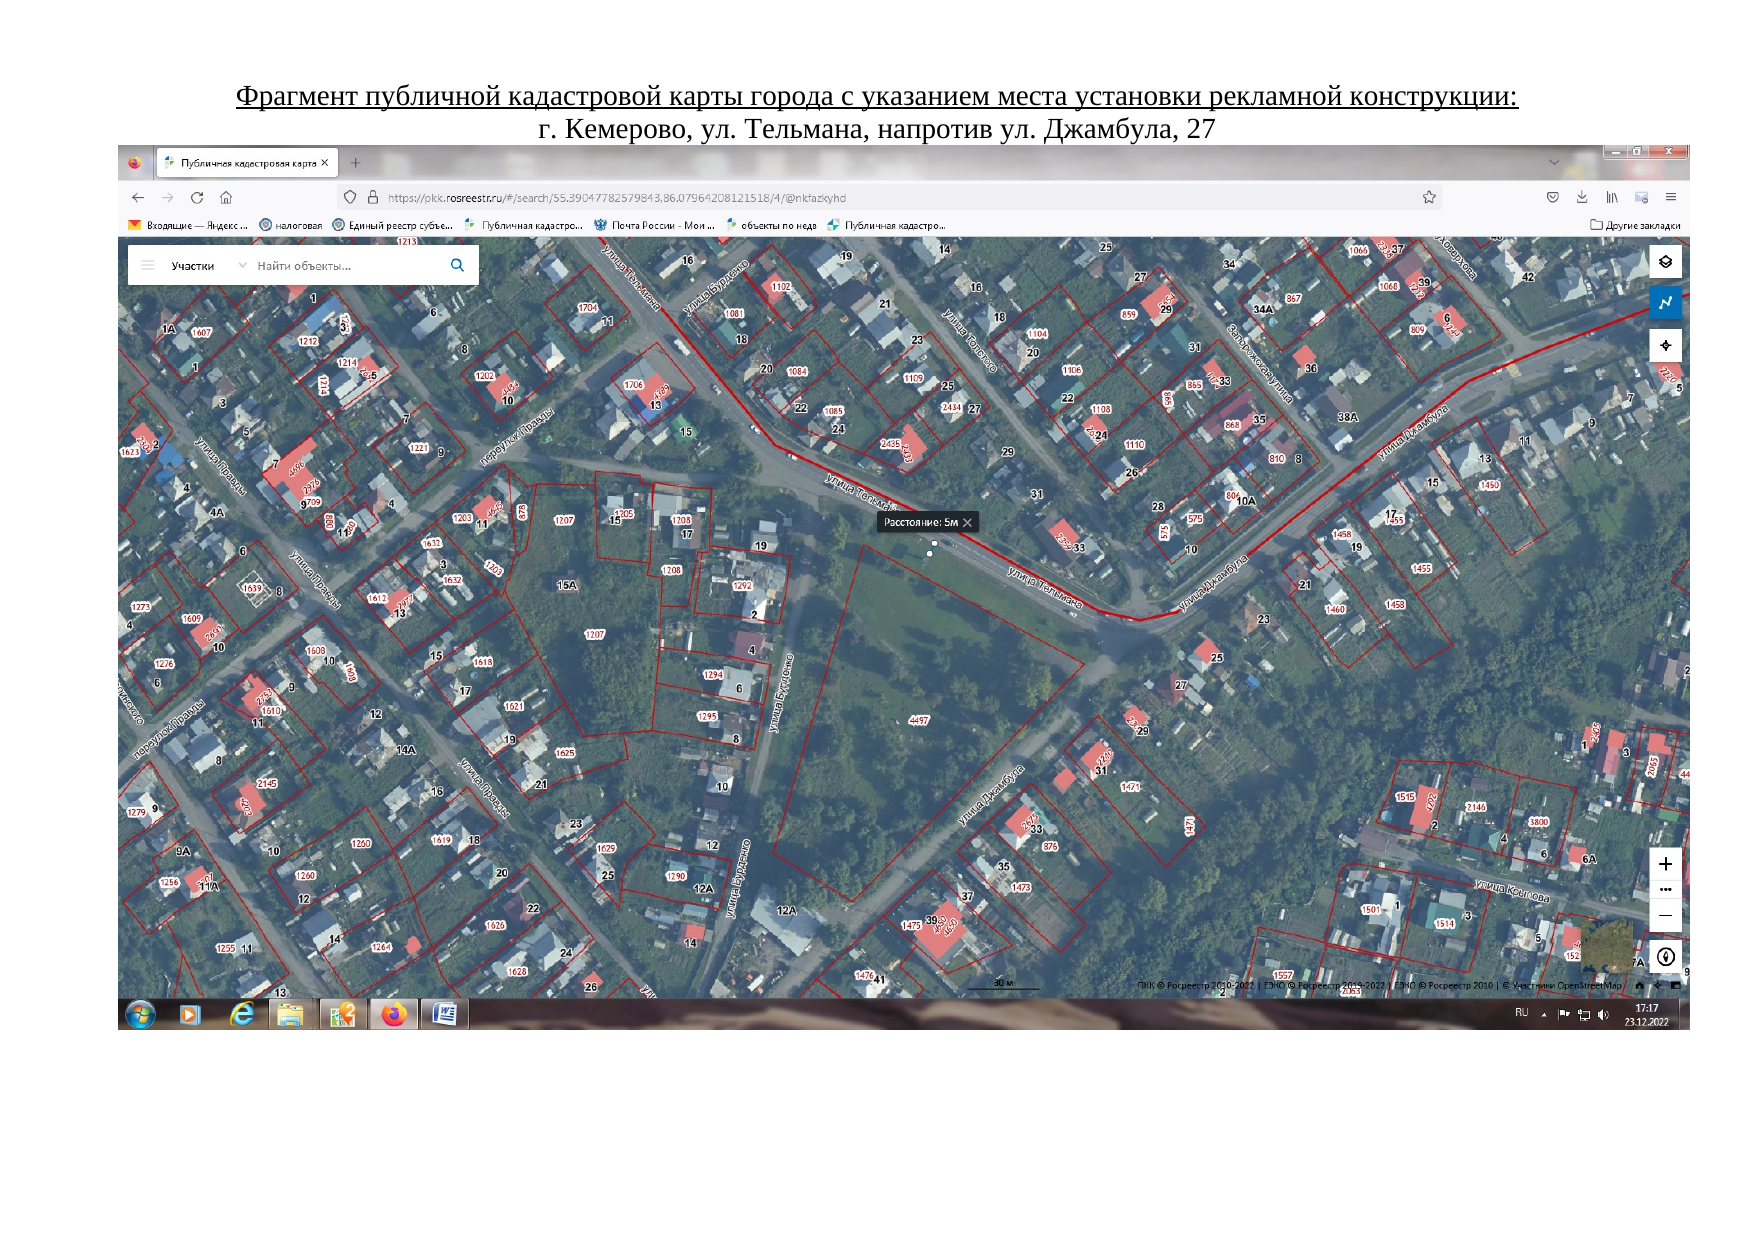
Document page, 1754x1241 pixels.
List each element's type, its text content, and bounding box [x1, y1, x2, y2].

text г. Кемерово, ул. Тельмана, напротив ул. Джамбула, 27 [118, 111, 1636, 145]
text Фрагмент публичной кадастровой карты города с указанием места установки рекламной конструкции: [118, 78, 1636, 111]
picture [118, 145, 1690, 1030]
